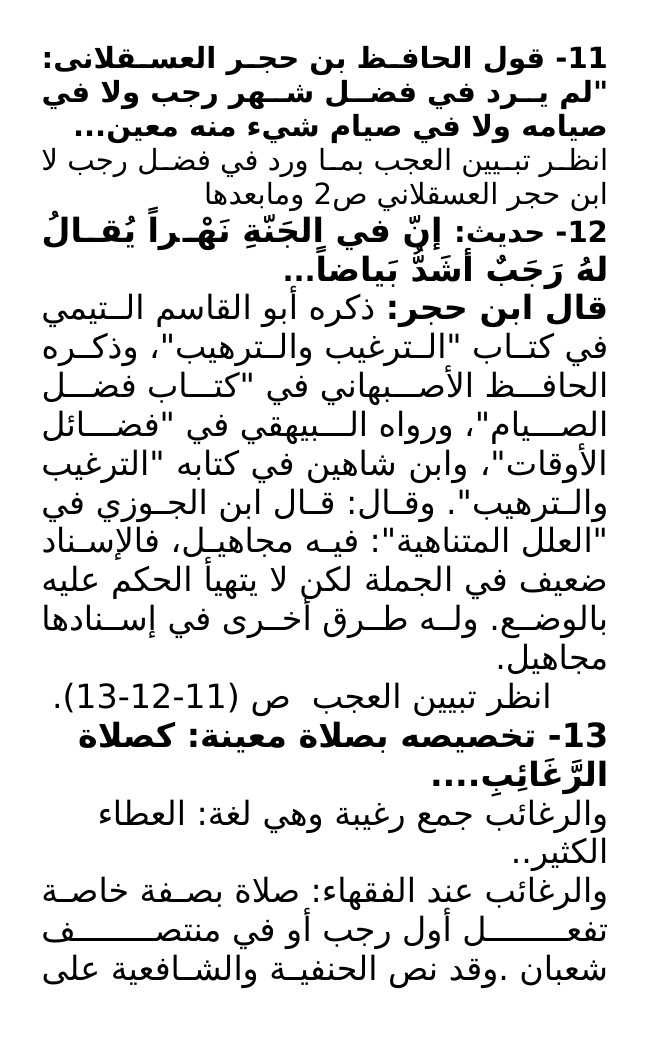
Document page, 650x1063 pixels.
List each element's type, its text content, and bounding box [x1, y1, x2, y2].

text قال ابن حجر: ذكره أبو القاسم التيمي في كتاب "الترغيب والترهيب"، وذكره الحافظ الأصبهاني في "كتاب فضل الصيام"، ورواه البيهقي في "فضائل الأوقات"، وابن شاهين في كتابه "الترغيب والترهيب". وقال: قال ابن الجوزي في "العلل المتناهية": فيه مجاهيل، فالإسناد ضعيف في الجملة لكن لا يتهيأ الحكم عليه بالوضع. وله طرق أخرى في إسنادها مجاهيل. [41, 289, 608, 677]
text والرغائب جمع رغيبة وهي لغة: العطاء الكثير.. [41, 794, 608, 872]
text انظر تبيين العجب ص (11-12-13). [41, 677, 608, 716]
text 13- تخصيصه بصلاة معينة: كصلاة الرَّغَائِبِ.... [41, 716, 608, 794]
text انظر تبيين العجب بما ورد في فضل رجب لا ابن حجر العسقلاني ص2 ومابعدها [41, 143, 608, 211]
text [41, 872, 608, 988]
text 11- قول الحافظ بن حجر العسقلانى: "لم يرد في فضل شهر رجب ولا في صيامه ولا في صيام شيء منه معين... [41, 41, 608, 143]
text 12- حديث: إنّ في الجَنّةِ نَهْراً يُقالُ لهُ رَجَبٌ أشَدُّ بَياضاً... [41, 211, 608, 289]
